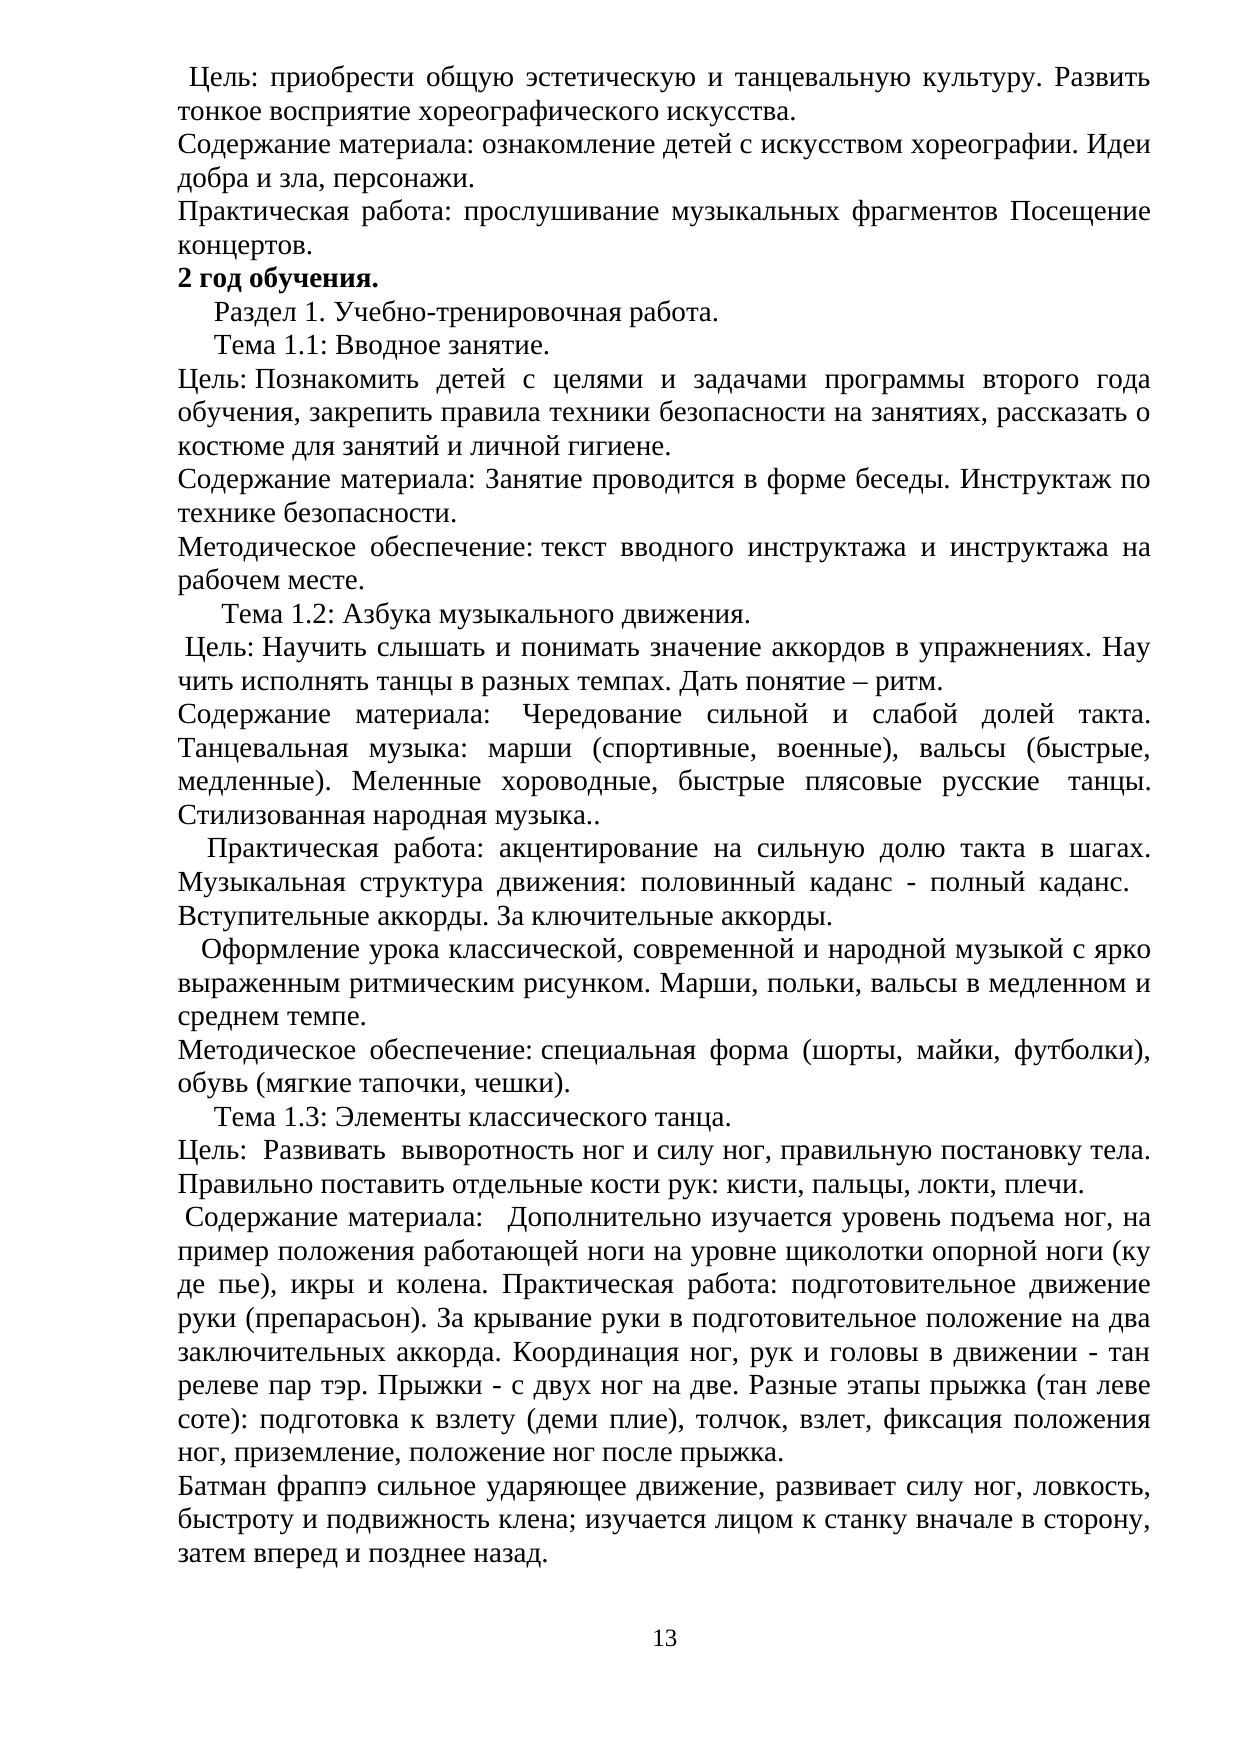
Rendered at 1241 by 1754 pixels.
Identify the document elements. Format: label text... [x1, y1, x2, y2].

text Практическая работа: акцентирование на сильную долю такта в шагах. Музыкальная структура движения: половинный каданс - полный каданс. Вступительные аккорды. За ключительные аккорды. [177, 831, 1152, 931]
text Методическое обеспечение: текст вводного инструктажа и инструктажа на рабочем месте. [177, 529, 1152, 596]
text Оформление урока классической, современной и народной музыкой с ярко выраженным ритмическим рисунком. Марши, польки, вальсы в медленном и среднем темпе. [177, 931, 1152, 1032]
text Содержание материала: Дополнительно изучается уровень подъема ног, на пример положения работающей ноги на уровне щиколотки опорной ноги (ку де пье), икры и колена. Практическая работа: подготовительное движение руки (препарасьон). За крывание руки в подготовительное положение на два заключительных аккорда. Координация ног, рук и головы в движении - тан релеве пар тэр. Прыжки - с двух ног на две. Разные этапы прыжка (тан леве соте): подготовка к взлету (деми плие), толчок, взлет, фиксация положения ног, приземление, положение ног после прыжка. [177, 1199, 1152, 1468]
text Тема 1.1: Вводное занятие. [177, 327, 1152, 361]
text Содержание материала: ознакомление детей с искусством хореографии. Идеи добра и зла, персонажи. [177, 126, 1152, 193]
text Тема 1.2: Азбука музыкального движения. [177, 596, 1152, 629]
text Цель: Научить слышать и понимать значение аккордов в упражнениях. Нау чить исполнять танцы в разных темпах. Дать понятие – ритм. [177, 629, 1152, 696]
text Цель: приобрести общую эстетическую и танцевальную культуру. Развить тонкое восприятие хореографического искусства. [177, 59, 1152, 126]
text 2 год обучения. [177, 260, 1152, 294]
text Практическая работа: прослушивание музыкальных фрагментов Посещение концертов. [177, 193, 1152, 260]
text Тема 1.3: Элементы классического танца. [177, 1099, 1152, 1132]
text Методическое обеспечение: специальная форма (шорты, майки, футболки), обувь (мягкие тапочки, чешки). [177, 1032, 1152, 1099]
text Раздел 1. Учебно-тренировочная работа. [177, 294, 1152, 327]
text Содержание материала: Занятие проводится в форме беседы. Инструктаж по технике безопасности. [177, 462, 1152, 529]
text Батман фраппэ сильное ударяющее движение, развивает силу ног, ловкость, быстроту и подвижность клена; изучается лицом к станку вначале в сторону, затем вперед и позднее назад. [177, 1468, 1152, 1568]
text Цель: Познакомить детей с целями и задачами программы второго года обучения, закрепить правила техники безопасности на занятиях, рассказать о костюме для занятий и личной гигиене. [177, 361, 1152, 462]
text Цель: Развивать выворотность ног и силу ног, правильную постановку тела. Правильно поставить отдельные кости рук: кисти, пальцы, локти, плечи. [177, 1132, 1152, 1199]
text Содержание материала: Чередование сильной и слабой долей такта. Танцевальная музыка: марши (спортивные, военные), вальсы (быстрые, медленные). Меленные хороводные, быстрые плясовые русские танцы. Стилизованная народная музыка.. [177, 696, 1152, 831]
